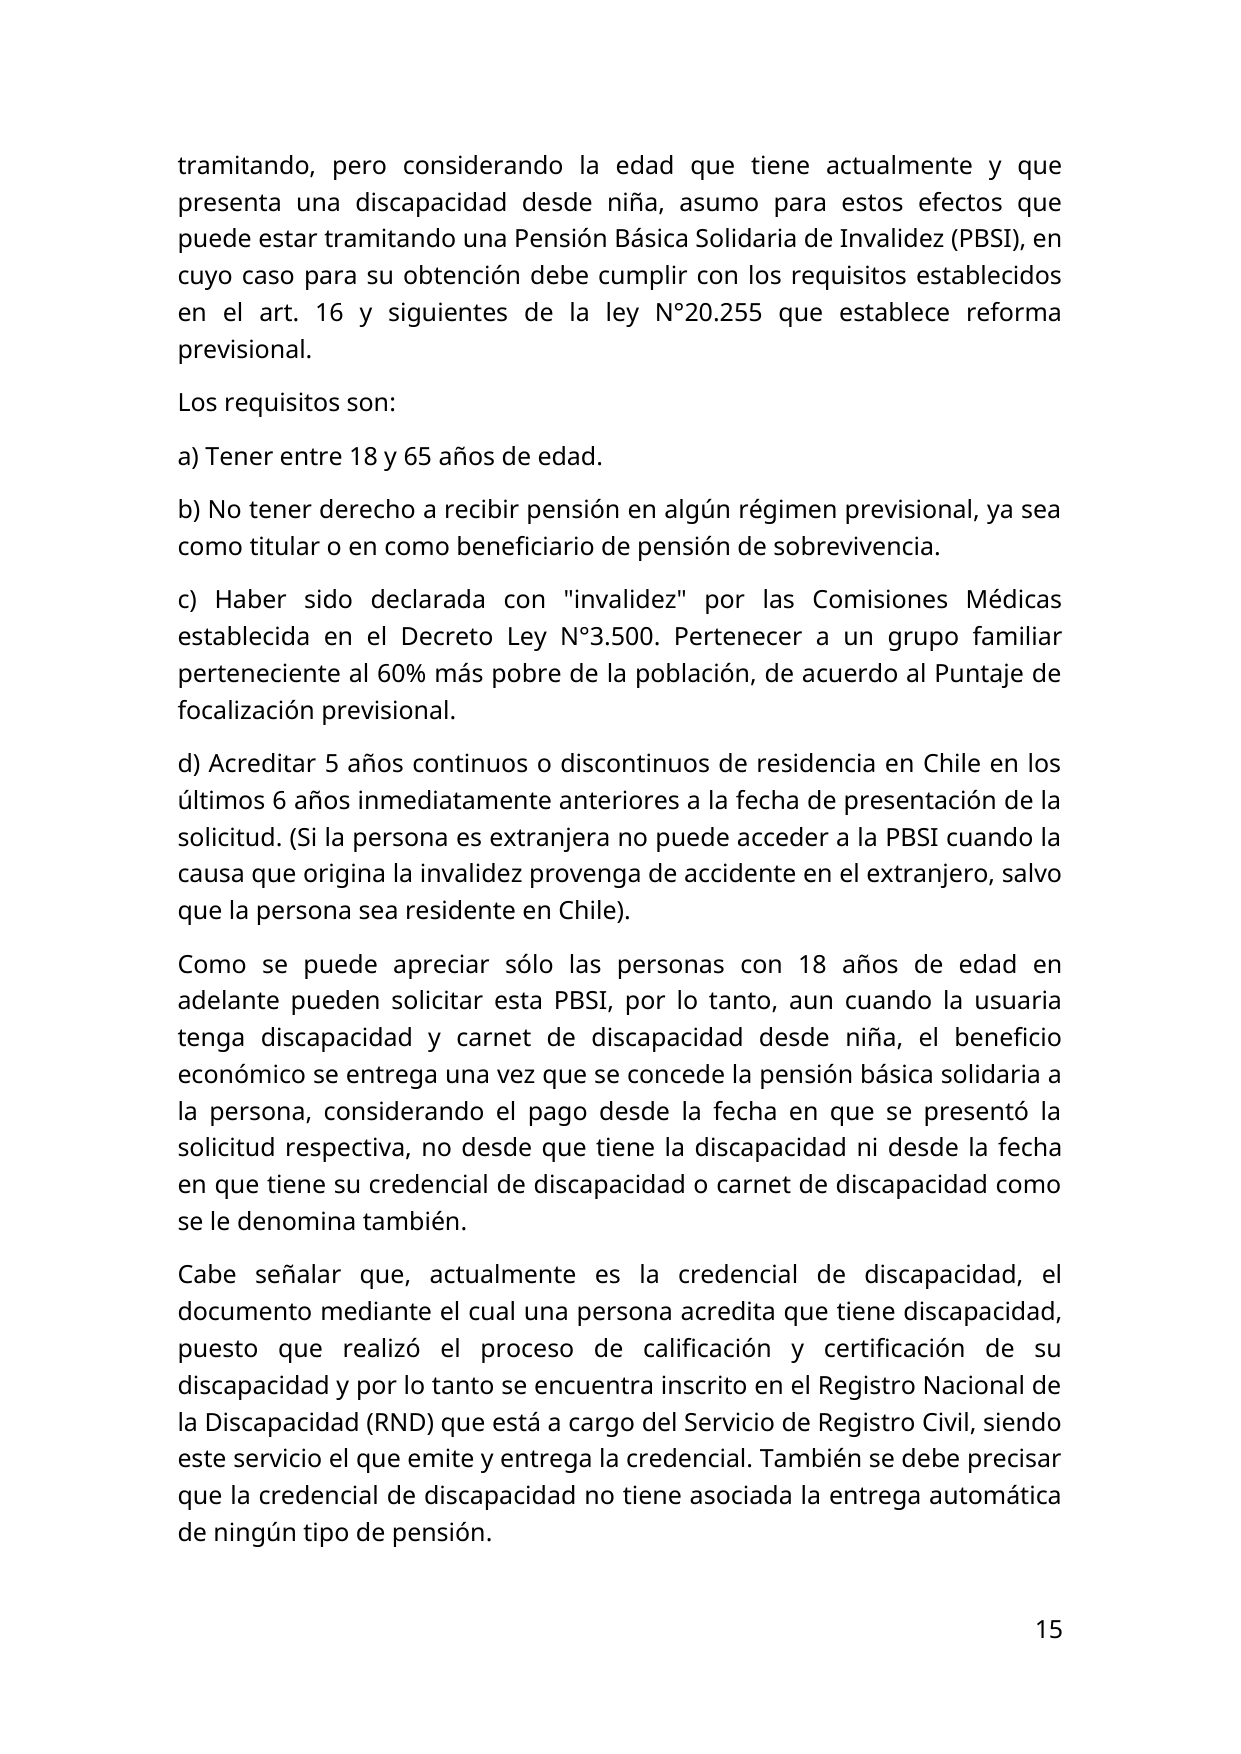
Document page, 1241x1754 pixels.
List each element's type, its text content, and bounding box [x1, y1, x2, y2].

text c) Haber sido declarada con "invalidez" por las Comisiones Médicas establecida en el Decreto Ley N°3.500. Pertenecer a un grupo familiar perteneciente al 60% más pobre de la población, de acuerdo al Puntaje de focalización previsional. [177, 582, 1063, 726]
text Como se puede apreciar sólo las personas con 18 años de edad en adelante pueden solicitar esta PBSI, por lo tanto, aun cuando la usuaria tenga discapacidad y carnet de discapacidad desde niña, el beneficio económico se entrega una vez que se concede la pensión básica solidaria a la persona, considerando el pago desde la fecha en que se presentó la solicitud respectiva, no desde que tiene la discapacidad ni desde la fecha en que tiene su credencial de discapacidad o carnet de discapacidad como se le denomina también. [177, 946, 1063, 1238]
text a) Tener entre 18 y 65 años de edad. [177, 438, 1063, 472]
text Los requisitos son: [177, 385, 1063, 419]
text Cabe señalar que, actualmente es la credencial de discapacidad, el documento mediante el cual una persona acredita que tiene discapacidad, puesto que realizó el proceso de calificación y certificación de su discapacidad y por lo tanto se encuentra inscrito en el Registro Nacional de la Discapacidad (RND) que está a cargo del Servicio de Registro Civil, siendo este servicio el que emite y entrega la credencial. También se debe precisar que la credencial de discapacidad no tiene asociada la entrega automática de ningún tipo de pensión. [177, 1257, 1063, 1548]
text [177, 148, 1063, 366]
text b) No tener derecho a recibir pensión en algún régimen previsional, ya sea como titular o en como beneficiario de pensión de sobrevivencia. [177, 492, 1063, 563]
text d) Acreditar 5 años continuos o discontinuos de residencia en Chile en los últimos 6 años inmediatamente anteriores a la fecha de presentación de la solicitud. (Si la persona es extranjera no puede acceder a la PBSI cuando la causa que origina la invalidez provenga de accidente en el extranjero, salvo que la persona sea residente en Chile). [177, 746, 1063, 927]
